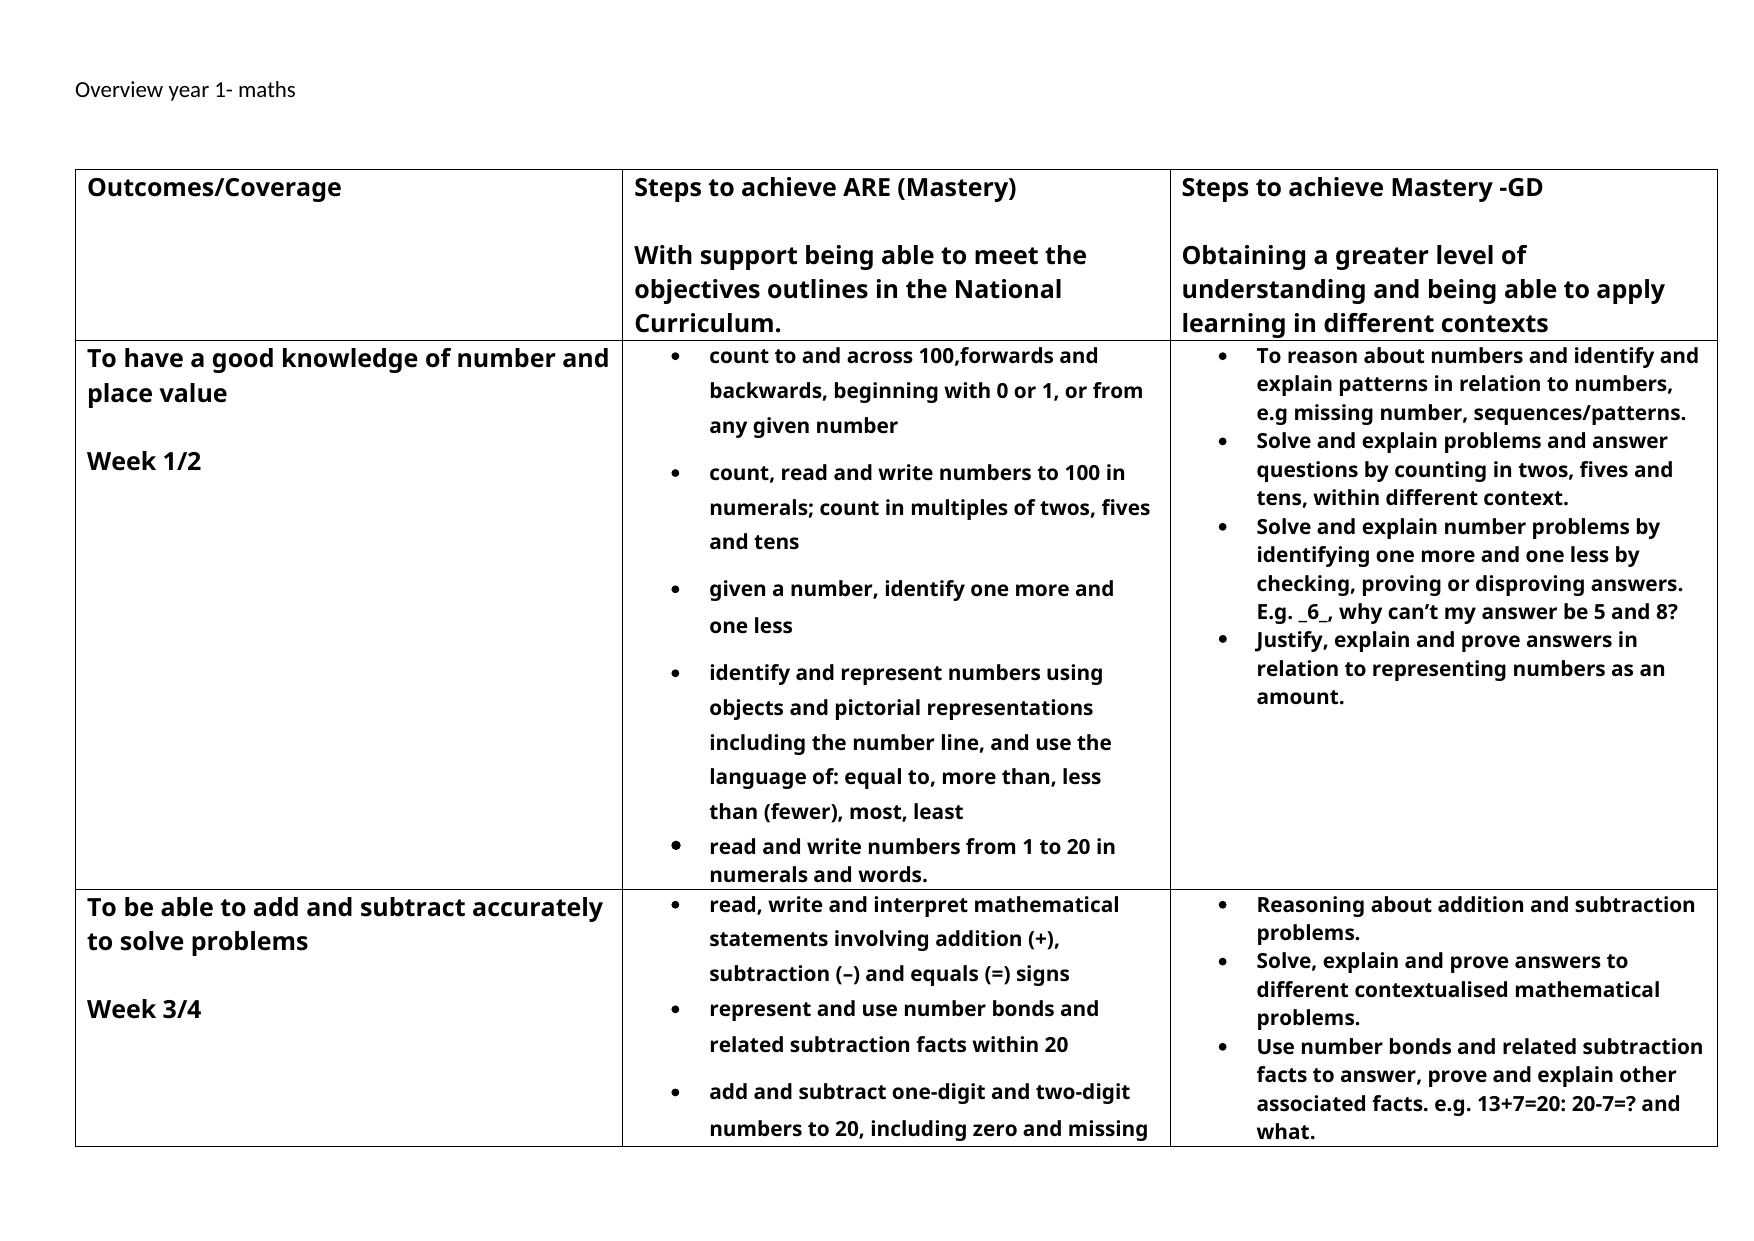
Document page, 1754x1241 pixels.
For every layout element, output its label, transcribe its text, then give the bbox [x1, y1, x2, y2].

table_cell To reason about numbers and identify and explain patterns in relation to numbers, e.g missing number, sequences/patterns. Solve and explain problems and answer questions by counting in twos, fives and tens, within different context. Solve and explain number problems by identifying one more and one less by checking, proving or disproving answers. E.g. _6_, why can’t my answer be 5 and 8? Justify, explain and prove answers in relation to representing numbers as an amount. [1171, 341, 1717, 889]
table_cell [76, 890, 622, 1146]
table_header Steps to achieve ARE (Mastery) With support being able to meet the objectives outlines in the National Curriculum. [623, 170, 1170, 340]
table_header Steps to achieve Mastery -GD Obtaining a greater level of understanding and being able to apply learning in different contexts [1171, 170, 1717, 340]
table_header Outcomes/Coverage [76, 170, 622, 340]
table_cell count to and across 100,forwards and backwards, beginning with 0 or 1, or from any given number count, read and write numbers to 100 in numerals; count in multiples of twos, fives and tens given a number, identify one more and one less identify and represent numbers using objects and pictorial representations including the number line, and use the language of: equal to, more than, less than (fewer), most, least read and write numbers from 1 to 20 in numerals and words. [623, 341, 1170, 889]
table_cell To have a good knowledge of number and place value Week 1/2 [76, 341, 622, 889]
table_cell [623, 890, 1170, 1146]
text Overview year 1- maths [75, 75, 1679, 103]
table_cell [1171, 890, 1717, 1146]
